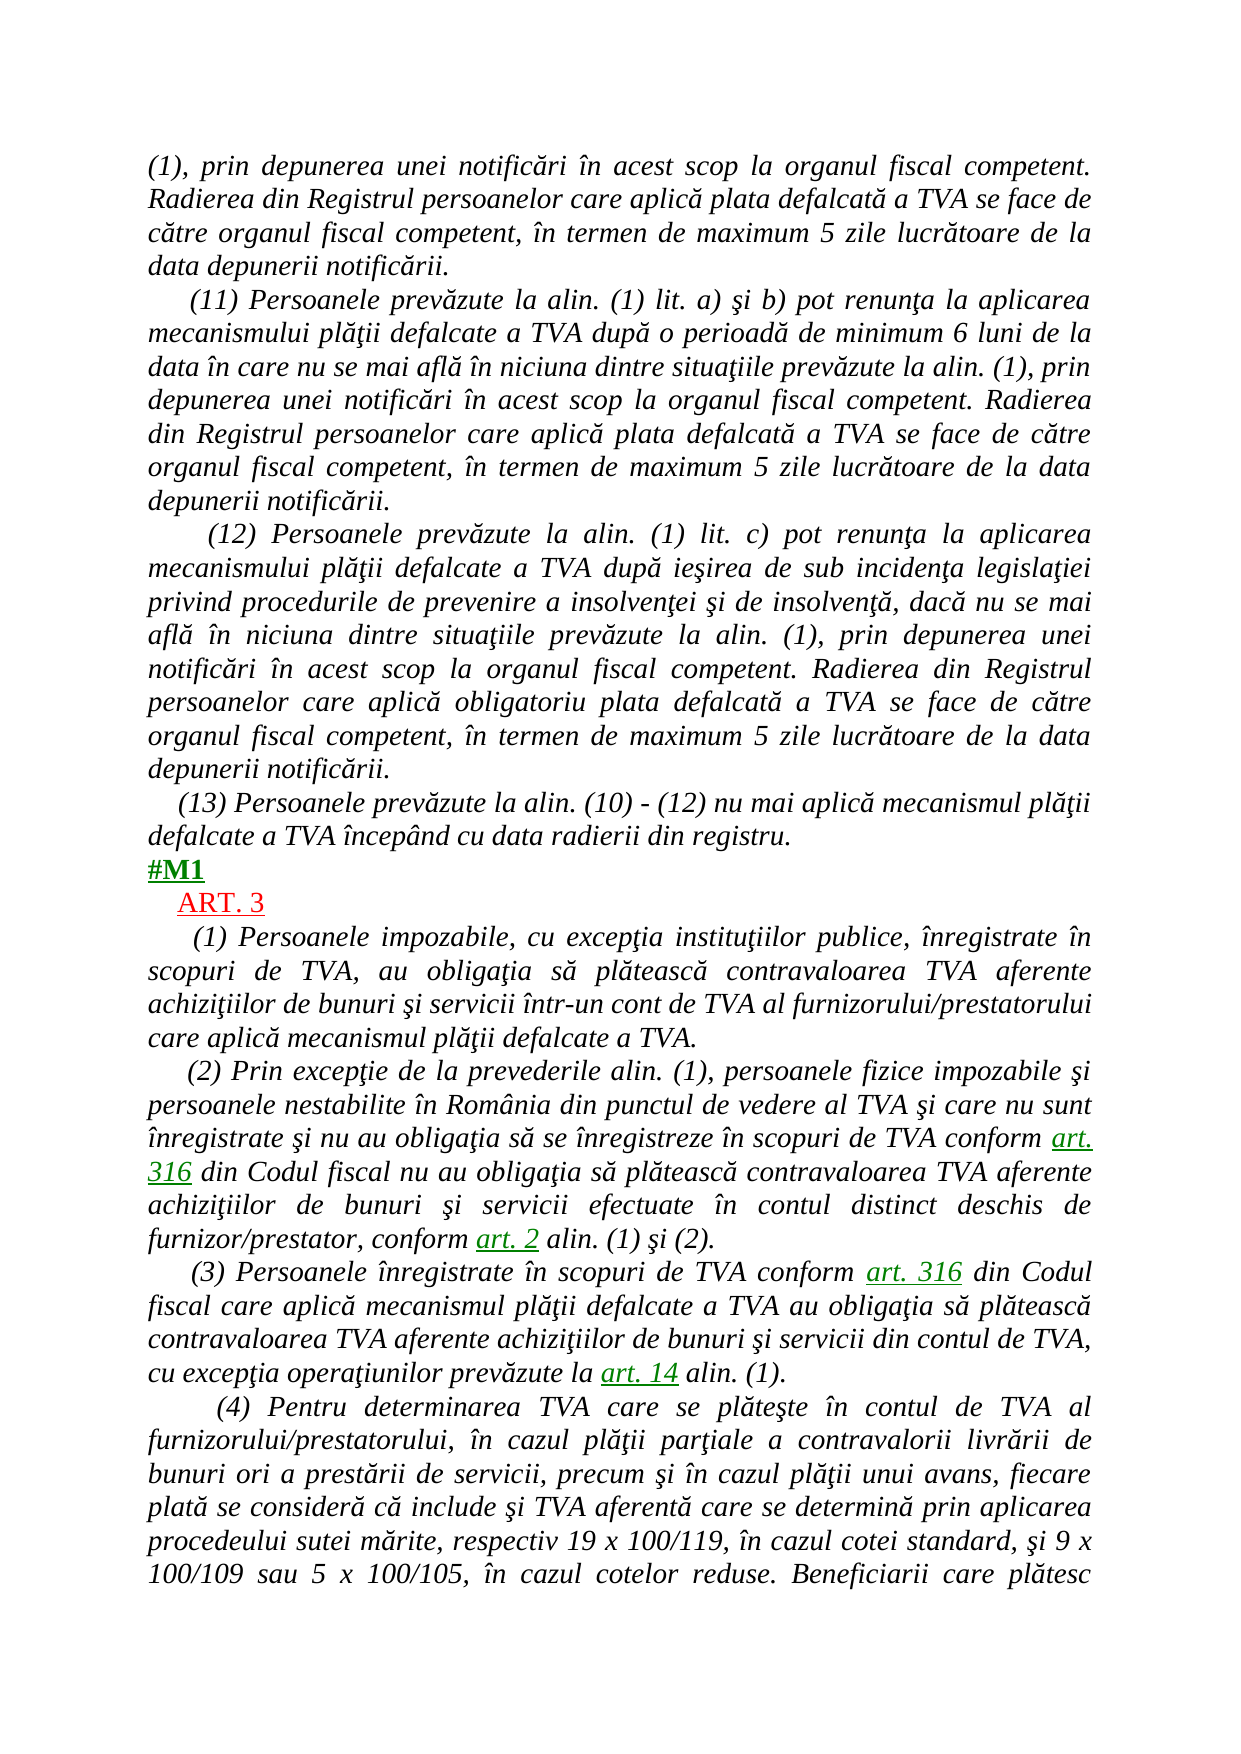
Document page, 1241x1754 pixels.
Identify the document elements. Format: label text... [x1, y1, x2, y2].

text (13) Persoanele prevăzute la alin. (10) - (12) nu mai aplică mecanismul plăţii defalcate a TVA începând cu data radierii din registru. [148, 785, 1093, 852]
text (12) Persoanele prevăzute la alin. (1) lit. c) pot renunţa la aplicarea mecanismului plăţii defalcate a TVA după ieşirea de sub incidenţa legislaţiei privind procedurile de prevenire a insolvenţei şi de insolvenţă, dacă nu se mai află în niciuna dintre situaţiile prevăzute la alin. (1), prin depunerea unei notificări în acest scop la organul fiscal competent. Radierea din Registrul persoanelor care aplică obligatoriu plata defalcată a TVA se face de către organul fiscal competent, în termen de maximum 5 zile lucrătoare de la data depunerii notificării. [148, 517, 1093, 785]
text (1) Persoanele impozabile, cu excepţia instituţiilor publice, înregistrate în scopuri de TVA, au obligaţia să plătească contravaloarea TVA aferente achiziţiilor de bunuri şi servicii într-un cont de TVA al furnizorului/prestatorului care aplică mecanismul plăţii defalcate a TVA. [148, 919, 1093, 1053]
text (2) Prin excepţie de la prevederile alin. (1), persoanele fizice impozabile şi persoanele nestabilite în România din punctul de vedere al TVA şi care nu sunt înregistrate şi nu au obligaţia să se înregistreze în scopuri de TVA conform art. 316 din Codul fiscal nu au obligaţia să plătească contravaloarea TVA aferente achiziţiilor de bunuri şi servicii efectuate în contul distinct deschis de furnizor/prestator, conform art. 2 alin. (1) şi (2). [148, 1053, 1093, 1254]
text ART. 3 [148, 886, 1093, 919]
text (11) Persoanele prevăzute la alin. (1) lit. a) şi b) pot renunţa la aplicarea mecanismului plăţii defalcate a TVA după o perioadă de minimum 6 luni de la data în care nu se mai află în niciuna dintre situaţiile prevăzute la alin. (1), prin depunerea unei notificări în acest scop la organul fiscal competent. Radierea din Registrul persoanelor care aplică plata defalcată a TVA se face de către organul fiscal competent, în termen de maximum 5 zile lucrătoare de la data depunerii notificării. [148, 282, 1093, 517]
text (3) Persoanele înregistrate în scopuri de TVA conform art. 316 din Codul fiscal care aplică mecanismul plăţii defalcate a TVA au obligaţia să plătească contravaloarea TVA aferente achiziţiilor de bunuri şi servicii din contul de TVA, cu excepţia operaţiunilor prevăzute la art. 14 alin. (1). [148, 1254, 1093, 1389]
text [148, 1389, 1093, 1590]
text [148, 148, 1093, 282]
text #M1 [148, 852, 1093, 886]
